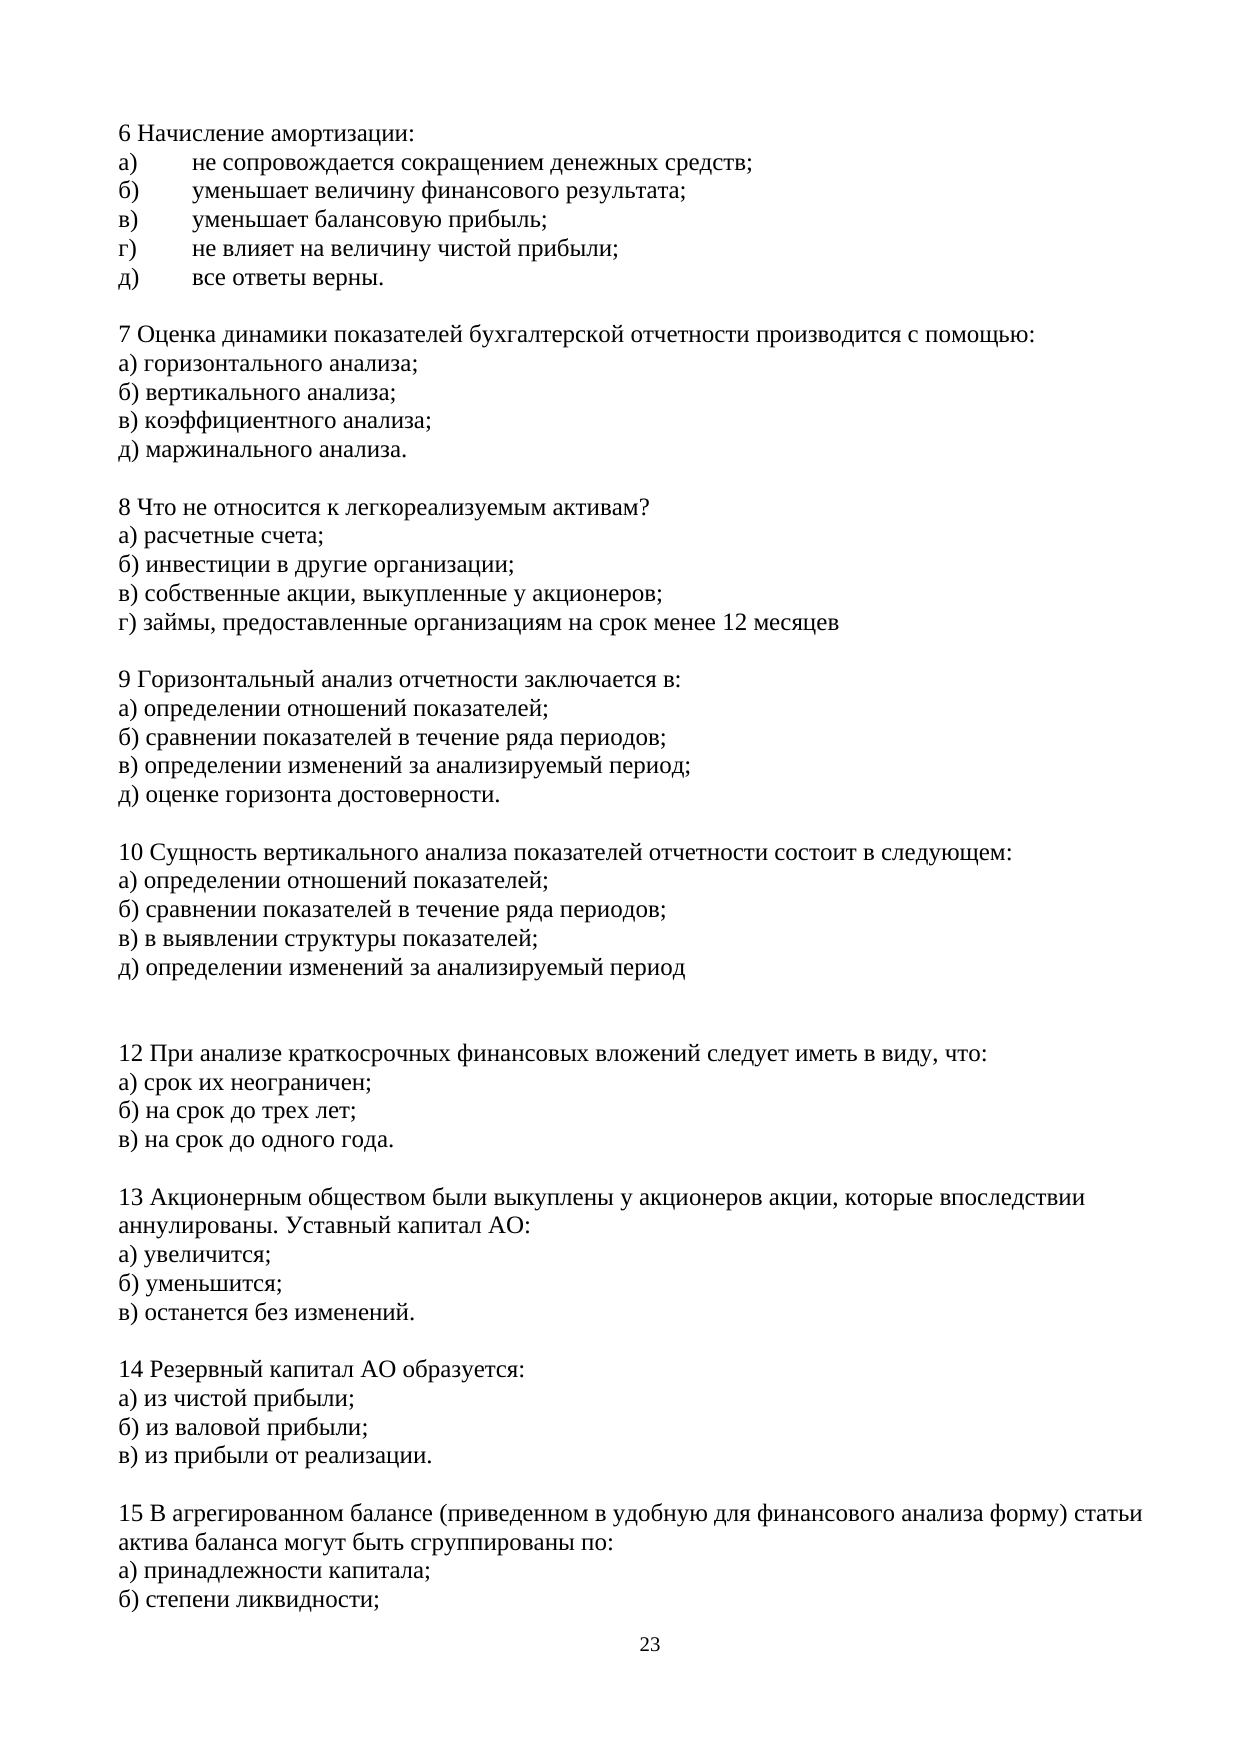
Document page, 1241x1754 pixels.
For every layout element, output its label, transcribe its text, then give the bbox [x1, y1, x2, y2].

text д) определении изменений за анализируемый период [118, 952, 1181, 981]
text б) сравнении показателей в течение ряда периодов; [118, 722, 1181, 751]
text а) увеличится; [118, 1239, 1181, 1268]
text 12 При анализе краткосрочных финансовых вложений следует иметь в виду, что: [118, 1038, 1181, 1067]
text б) на срок до трех лет; [118, 1096, 1181, 1124]
text б) уменьшится; [118, 1268, 1181, 1297]
text 15 В агрегированном балансе (приведенном в удобную для финансового анализа форму) статьи актива баланса могут быть сгруппированы по: [118, 1498, 1181, 1556]
text в) определении изменений за анализируемый период; [118, 751, 1181, 779]
text б) степени ликвидности; [118, 1584, 1181, 1613]
text д) все ответы верны. [118, 262, 1181, 291]
text в) на срок до одного года. [118, 1124, 1181, 1153]
text в) в выявлении структуры показателей; [118, 923, 1181, 952]
text а) принадлежности капитала; [118, 1556, 1181, 1584]
text д) оценке горизонта достоверности. [118, 779, 1181, 808]
text а) определении отношений показателей; [118, 866, 1181, 894]
text г) не влияет на величину чистой прибыли; [118, 233, 1181, 262]
text б) инвестиции в другие организации; [118, 549, 1181, 578]
text а) горизонтального анализа; [118, 348, 1181, 377]
text 9 Горизонтальный анализ отчетности заключается в: [118, 664, 1181, 693]
text а) не сопровождается сокращением денежных средств; [118, 147, 1181, 176]
text 6 Начисление амортизации: [118, 118, 1181, 147]
text б) из валовой прибыли; [118, 1412, 1181, 1441]
text в) останется без изменений. [118, 1297, 1181, 1326]
text в) уменьшает балансовую прибыль; [118, 204, 1181, 233]
text а) срок их неограничен; [118, 1067, 1181, 1096]
text 14 Резервный капитал АО образуется: [118, 1354, 1181, 1383]
text г) займы, предоставленные организациям на срок менее 12 месяцев [118, 607, 1181, 636]
text а) расчетные счета; [118, 521, 1181, 549]
text д) маржинального анализа. [118, 434, 1181, 463]
text в) из прибыли от реализации. [118, 1441, 1181, 1469]
text б) сравнении показателей в течение ряда периодов; [118, 894, 1181, 923]
text а) из чистой прибыли; [118, 1383, 1181, 1412]
text 7 Оценка динамики показателей бухгалтерской отчетности производится с помощью: [118, 319, 1181, 348]
text 13 Акционерным обществом были выкуплены у акционеров акции, которые впоследствии аннулированы. Уставный капитал АО: [118, 1182, 1181, 1239]
text 10 Сущность вертикального анализа показателей отчетности состоит в следующем: [118, 837, 1181, 866]
text б) вертикального анализа; [118, 377, 1181, 406]
text б) уменьшает величину финансового результата; [118, 176, 1181, 204]
text 8 Что не относится к легкореализуемым активам? [118, 492, 1181, 521]
text а) определении отношений показателей; [118, 693, 1181, 722]
text в) коэффициентного анализа; [118, 406, 1181, 434]
text в) собственные акции, выкупленные у акционеров; [118, 578, 1181, 607]
